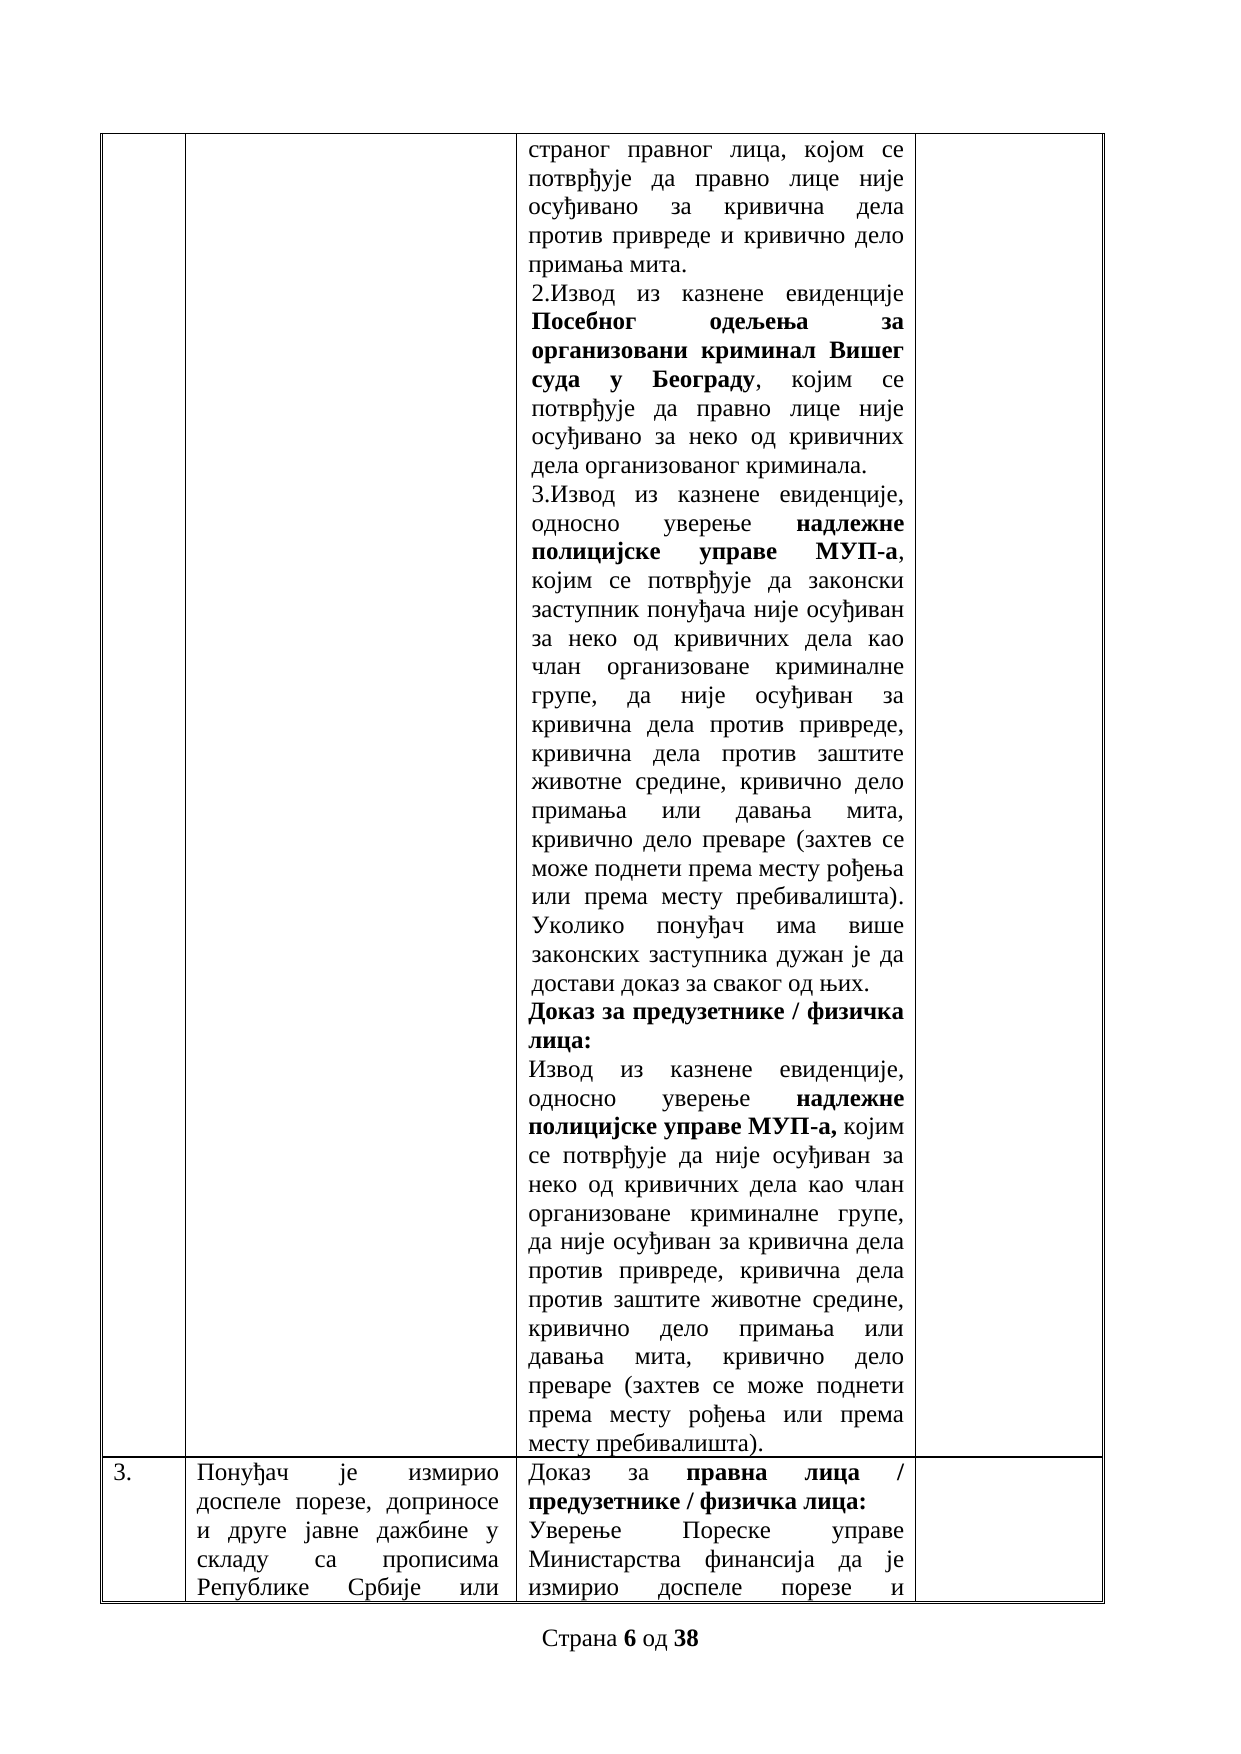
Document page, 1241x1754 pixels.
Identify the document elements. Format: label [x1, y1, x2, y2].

table_cell [517, 1458, 915, 1601]
table_cell [916, 1458, 1102, 1601]
table_cell [186, 1458, 516, 1601]
table_cell [103, 1458, 185, 1601]
table_cell [186, 134, 516, 1456]
table_cell [517, 134, 915, 1456]
table_cell [916, 134, 1102, 1456]
table_cell [103, 134, 185, 1456]
